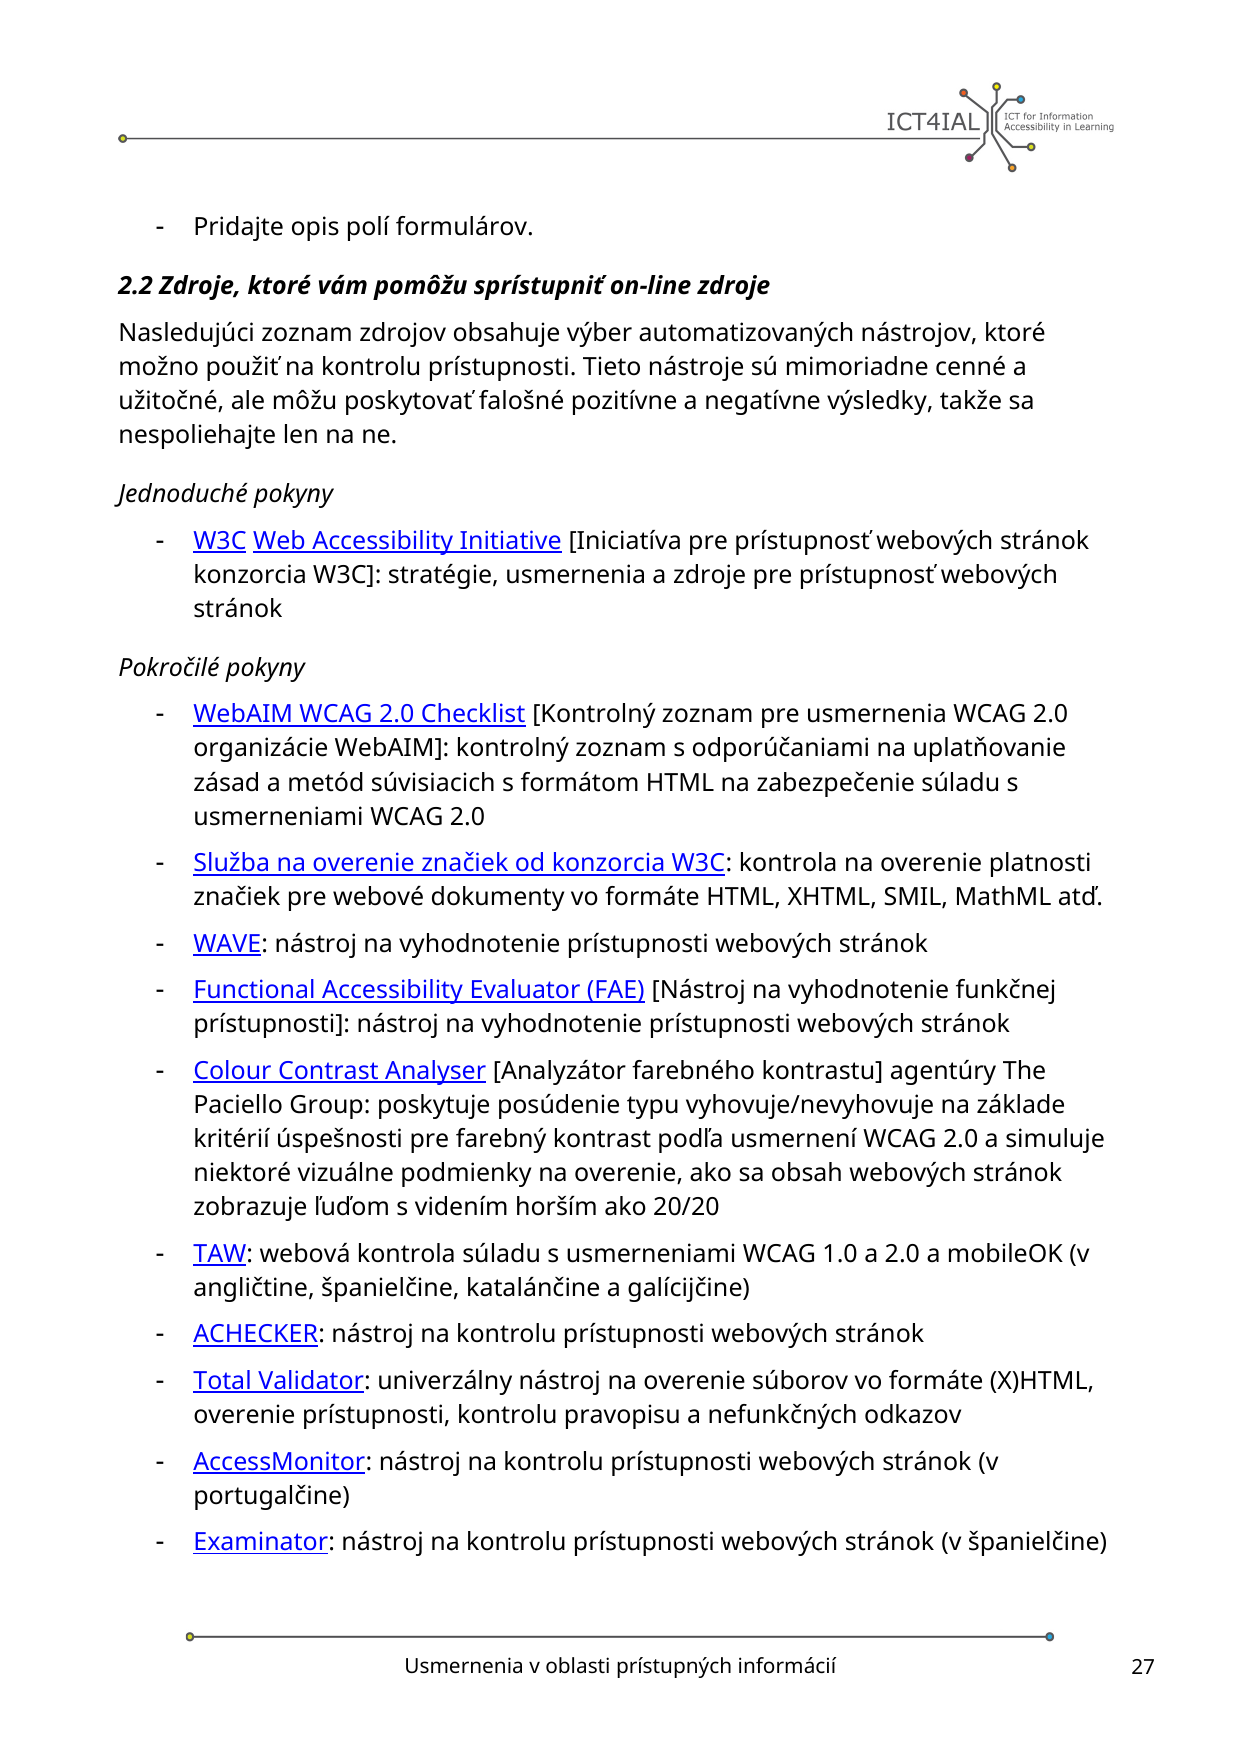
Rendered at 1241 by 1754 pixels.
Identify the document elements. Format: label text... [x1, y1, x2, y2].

picture [185, 1620, 1055, 1652]
list Pridajte opis polí formulárov. [156, 209, 1122, 243]
picture [118, 73, 1125, 181]
subtitle Jednoduché pokyny [118, 476, 1122, 510]
subtitle 2.2 Zdroje, ktoré vám pomôžu sprístupniť on-line zdroje [118, 268, 1122, 302]
text Nasledujúci zoznam zdrojov obsahuje výber automatizovaných nástrojov, ktoré možno použiť na kontrolu prístupnosti. Tieto nástroje sú mimoriadne cenné a užitočné, ale môžu poskytovať falošné pozitívne a negatívne výsledky, takže sa nespoliehajte len na ne. [118, 314, 1122, 451]
list Total Validator: univerzálny nástroj na overenie súborov vo formáte (X)HTML, overenie prístupnosti, kontrolu pravopisu a nefunkčných odkazov [156, 1363, 1122, 1431]
list Služba na overenie značiek od konzorcia W3C: kontrola na overenie platnosti značiek pre webové dokumenty vo formáte HTML, XHTML, SMIL, MathML atď. [156, 845, 1122, 913]
list W3C Web Accessibility Initiative [Iniciatíva pre prístupnosť webových stránok konzorcia W3C]: stratégie, usmernenia a zdroje pre prístupnosť webových stránok [156, 522, 1122, 624]
subtitle Pokročilé pokyny [118, 649, 1122, 683]
list Functional Accessibility Evaluator (FAE) [Nástroj na vyhodnotenie funkčnej prístupnosti]: nástroj na vyhodnotenie prístupnosti webových stránok [156, 972, 1122, 1040]
list TAW: webová kontrola súladu s usmerneniami WCAG 1.0 a 2.0 a mobileOK (v angličtine, španielčine, katalánčine a galícijčine) [156, 1235, 1122, 1303]
list WebAIM WCAG 2.0 Checklist [Kontrolný zoznam pre usmernenia WCAG 2.0 organizácie WebAIM]: kontrolný zoznam s odporúčaniami na uplatňovanie zásad a metód súvisiacich s formátom HTML na zabezpečenie súladu s usmerneniami WCAG 2.0 [156, 696, 1122, 832]
list ACHECKER: nástroj na kontrolu prístupnosti webových stránok [156, 1316, 1122, 1350]
list Examinator: nástroj na kontrolu prístupnosti webových stránok (v španielčine) [156, 1524, 1122, 1558]
list AccessMonitor: nástroj na kontrolu prístupnosti webových stránok (v portugalčine) [156, 1443, 1122, 1511]
list WAVE: nástroj na vyhodnotenie prístupnosti webových stránok [156, 925, 1122, 959]
list Colour Contrast Analyser [Analyzátor farebného kontrastu] agentúry The Paciello Group: poskytuje posúdenie typu vyhovuje/nevyhovuje na základe kritérií úspešnosti pre farebný kontrast podľa usmernení WCAG 2.0 a simuluje niektoré vizuálne podmienky na overenie, ako sa obsah webových stránok zobrazuje ľuďom s videním horším ako 20/20 [156, 1053, 1122, 1223]
